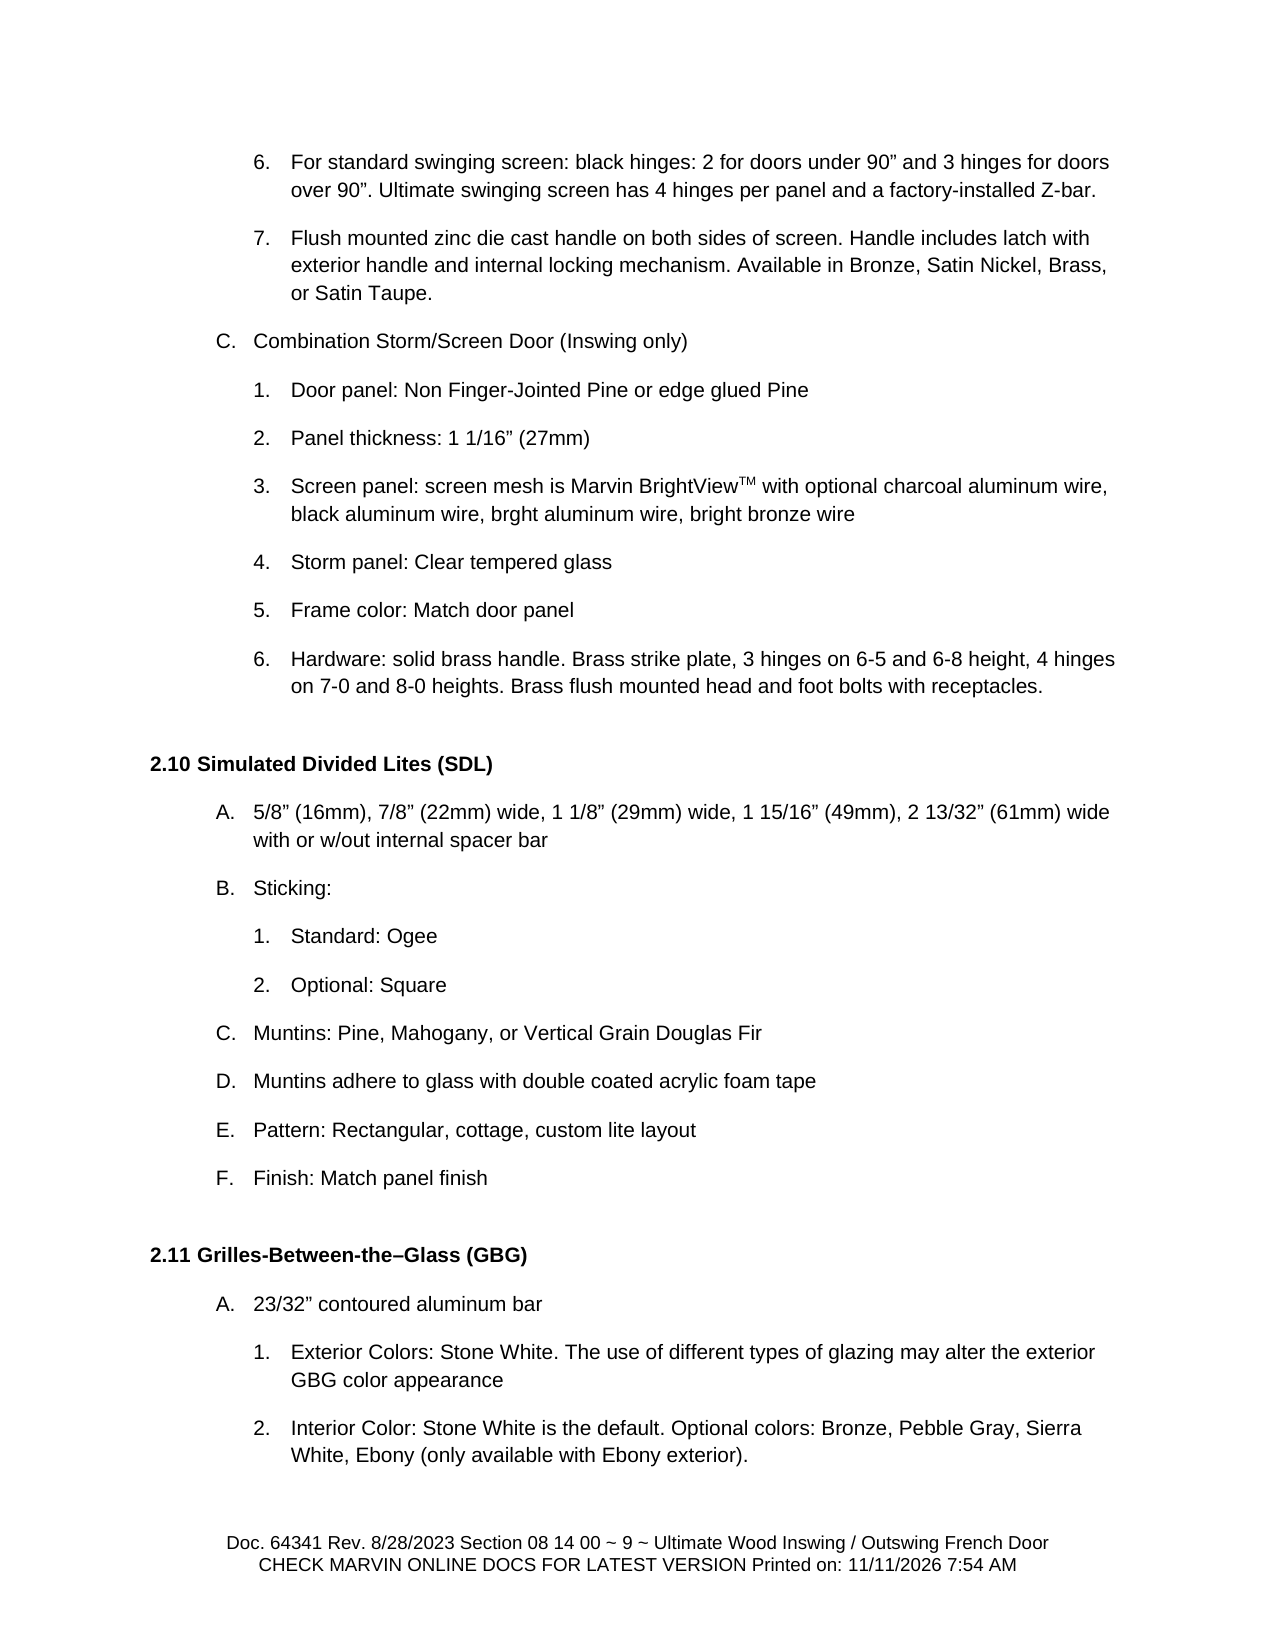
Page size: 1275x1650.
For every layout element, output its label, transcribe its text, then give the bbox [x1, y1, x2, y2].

subtitle For standard swinging screen: black hinges: 2 for doors under 90” and 3 hinges for doors over 90”. Ultimate swinging screen has 4 hinges per panel and a factory-installed Z-bar. [253, 150, 1125, 201]
subtitle Flush mounted zinc die cast handle on both sides of screen. Handle includes latch with exterior handle and internal locking mechanism. Available in Bronze, Satin Nickel, Brass, or Satin Taupe. [253, 226, 1125, 305]
subtitle 5/8” (16mm), 7/8” (22mm) wide, 1 1/8” (29mm) wide, 1 15/16” (49mm), 2 13/32” (61mm) wide with or w/out internal spacer bar [216, 800, 1125, 851]
subtitle Standard: Ogee [253, 924, 1125, 948]
subtitle Pattern: Rectangular, cottage, custom lite layout [216, 1117, 1125, 1141]
subtitle Storm panel: Clear tempered glass [253, 550, 1125, 574]
subtitle Optional: Square [253, 972, 1125, 996]
subtitle Screen panel: screen mesh is Marvin BrightViewTM with optional charcoal aluminum wire, black aluminum wire, brght aluminum wire, bright bronze wire [253, 474, 1125, 526]
subtitle Muntins: Pine, Mahogany, or Vertical Grain Douglas Fir [216, 1021, 1125, 1045]
subtitle Sticking: [216, 876, 1125, 900]
subtitle Door panel: Non Finger-Jointed Pine or edge glued Pine [253, 377, 1125, 401]
subtitle Muntins adhere to glass with double coated acrylic foam tape [216, 1069, 1125, 1093]
subtitle Finish: Match panel finish [216, 1166, 1125, 1190]
subtitle Grilles-Between-the–Glass (GBG) [150, 1243, 1125, 1267]
subtitle Frame color: Match door panel [253, 598, 1125, 622]
subtitle Exterior Colors: Stone White. The use of different types of glazing may alter the exterior GBG color appearance [253, 1340, 1125, 1391]
subtitle Combination Storm/Screen Door (Inswing only) [216, 329, 1125, 353]
subtitle Simulated Divided Lites (SDL) [150, 752, 1125, 776]
subtitle Panel thickness: 1 1/16” (27mm) [253, 426, 1125, 450]
subtitle 23/32” contoured aluminum bar [216, 1292, 1125, 1316]
subtitle Hardware: solid brass handle. Brass strike plate, 3 hinges on 6-5 and 6-8 height, 4 hinges on 7-0 and 8-0 heights. Brass flush mounted head and foot bolts with receptacles. [253, 647, 1125, 698]
subtitle Interior Color: Stone White is the default. Optional colors: Bronze, Pebble Gray, Sierra White, Ebony (only available with Ebony exterior). [253, 1416, 1125, 1467]
